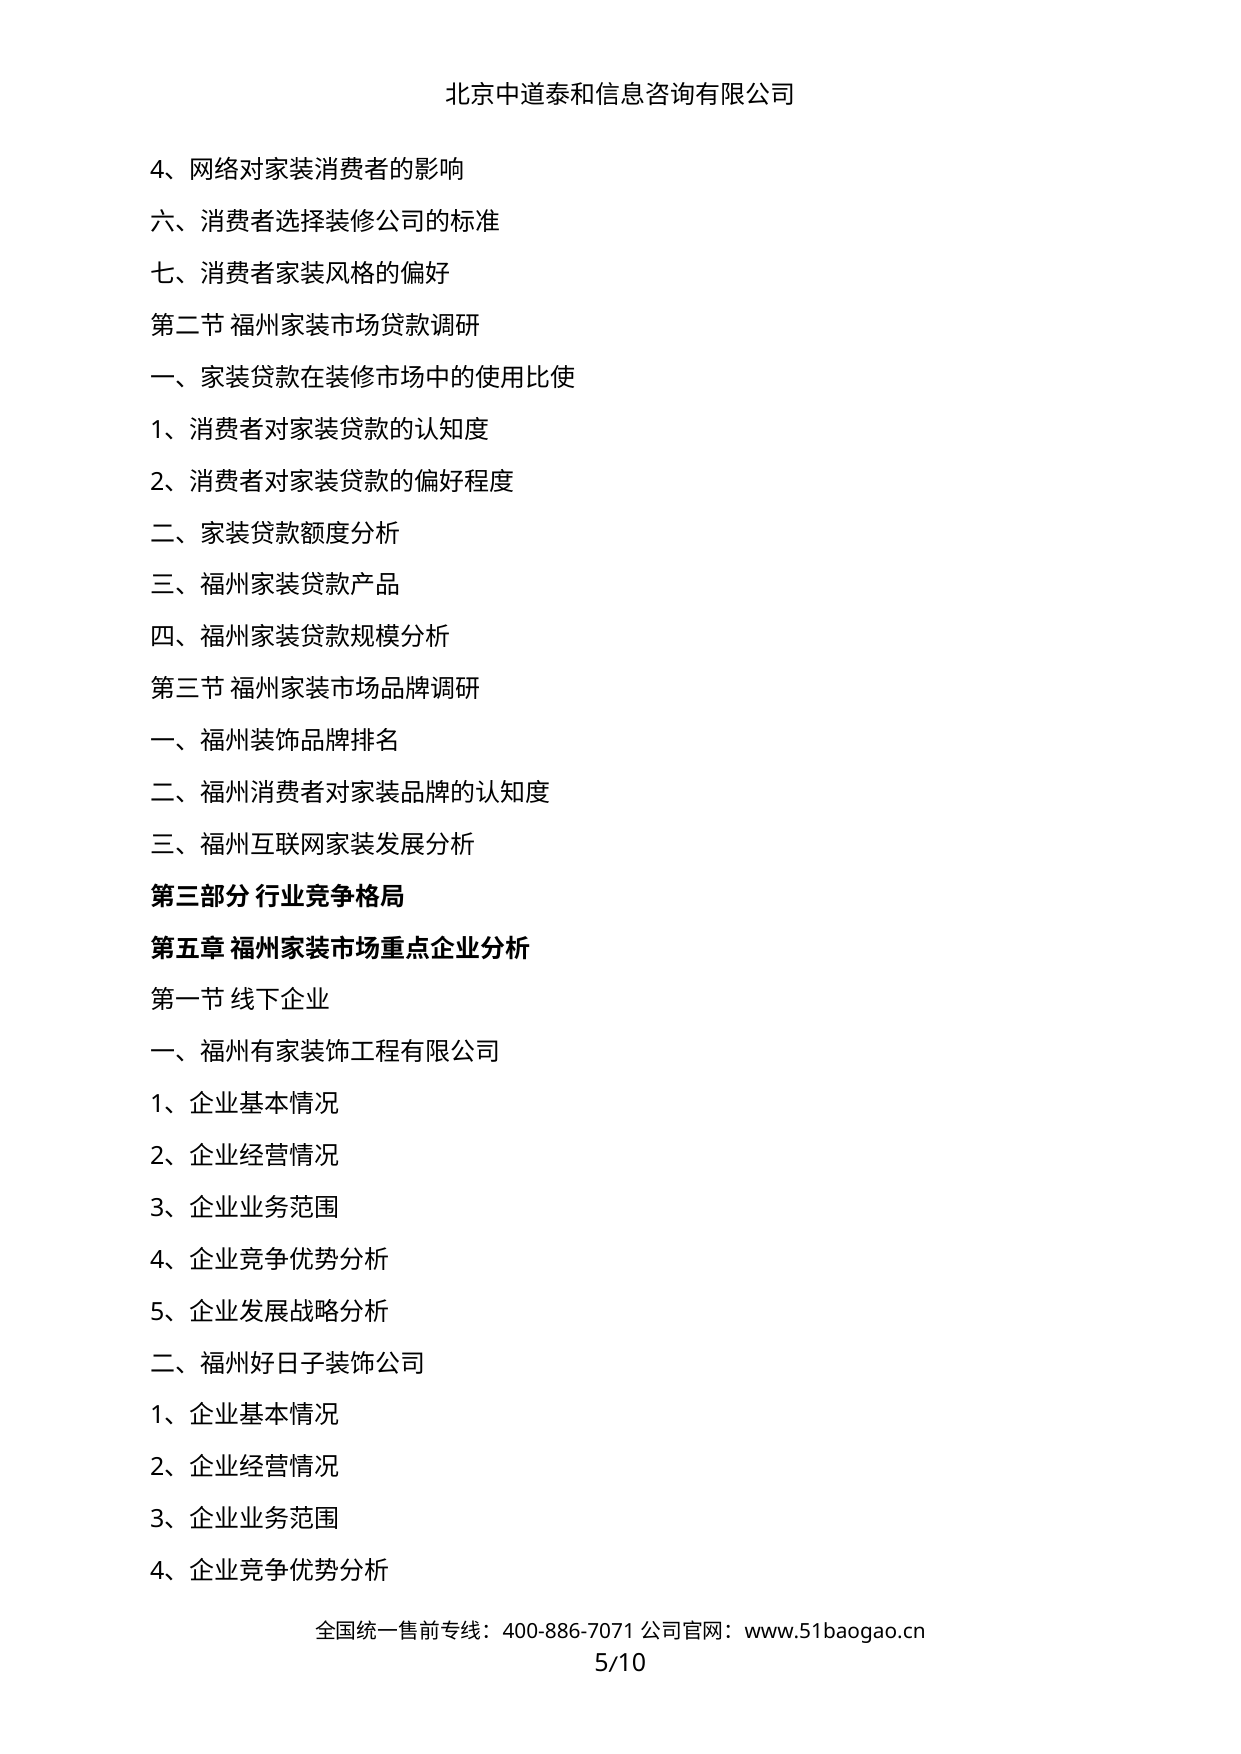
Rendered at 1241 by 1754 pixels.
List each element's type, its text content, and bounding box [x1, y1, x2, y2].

text 二、福州好日子装饰公司 [150, 1343, 1090, 1379]
text 第二节 福州家装市场贷款调研 [150, 306, 1090, 342]
text 3、企业业务范围 [150, 1187, 1090, 1224]
text 三、福州家装贷款产品 [150, 565, 1090, 601]
text 2、企业经营情况 [150, 1136, 1090, 1172]
text 一、福州有家装饰工程有限公司 [150, 1032, 1090, 1068]
text 七、消费者家装风格的偏好 [150, 254, 1090, 290]
text 第五章 福州家装市场重点企业分析 [150, 928, 1090, 964]
text 1、企业基本情况 [150, 1084, 1090, 1120]
text 4、企业竞争优势分析 [150, 1239, 1090, 1276]
text 三、福州互联网家装发展分析 [150, 824, 1090, 861]
text 第一节 线下企业 [150, 980, 1090, 1016]
text 5、企业发展战略分析 [150, 1291, 1090, 1327]
text 第三节 福州家装市场品牌调研 [150, 669, 1090, 705]
text 第三部分 行业竞争格局 [150, 876, 1090, 912]
text 2、企业经营情况 [150, 1447, 1090, 1483]
text 4、企业竞争优势分析 [150, 1551, 1090, 1587]
text 一、家装贷款在装修市场中的使用比使 [150, 357, 1090, 394]
text 二、福州消费者对家装品牌的认知度 [150, 772, 1090, 809]
text 四、福州家装贷款规模分析 [150, 617, 1090, 653]
text 3、企业业务范围 [150, 1499, 1090, 1535]
text 1、企业基本情况 [150, 1395, 1090, 1431]
text 4、网络对家装消费者的影响 [150, 150, 1090, 186]
text 二、家装贷款额度分析 [150, 513, 1090, 549]
text 六、消费者选择装修公司的标准 [150, 202, 1090, 238]
text 2、消费者对家装贷款的偏好程度 [150, 461, 1090, 497]
text 1、消费者对家装贷款的认知度 [150, 409, 1090, 446]
text 一、福州装饰品牌排名 [150, 721, 1090, 757]
